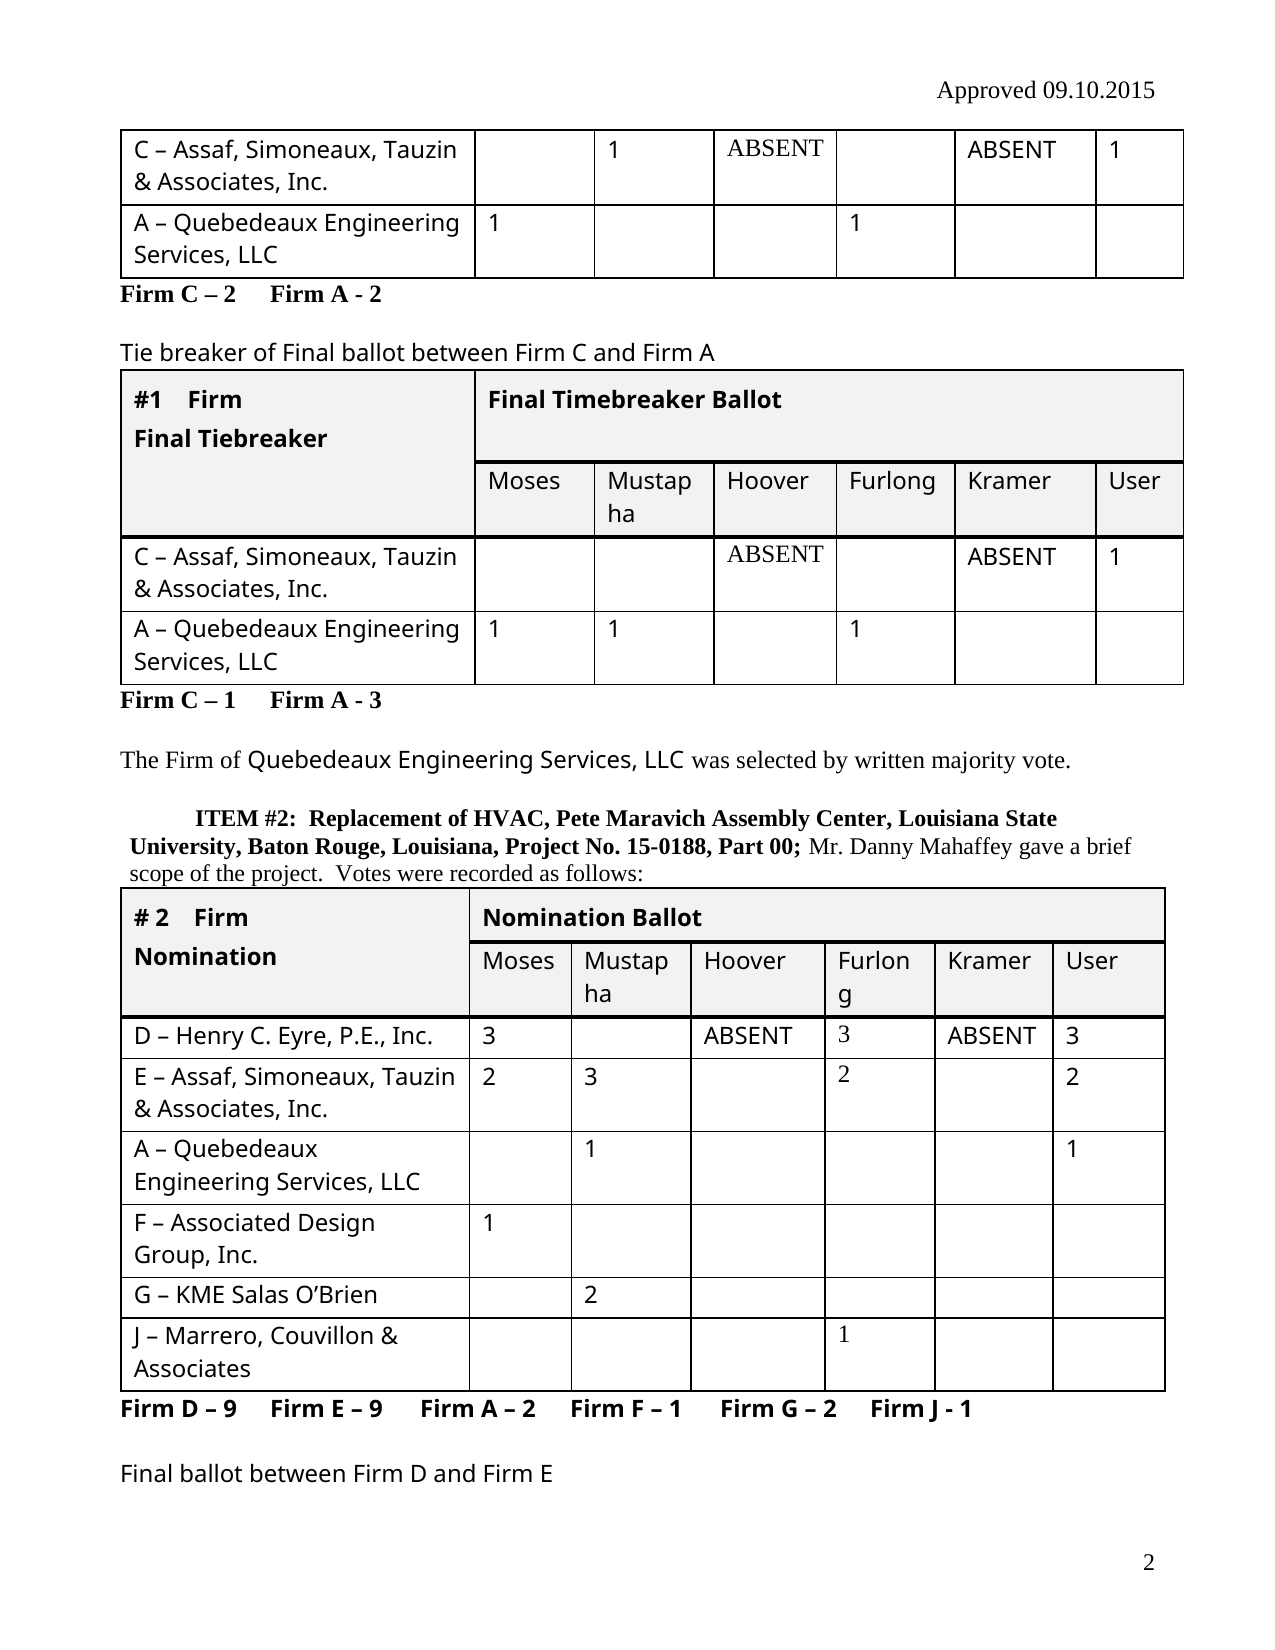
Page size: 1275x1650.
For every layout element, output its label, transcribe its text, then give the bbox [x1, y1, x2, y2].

table_cell E – Assaf, Simoneaux, Tauzin & Associates, Inc. [122, 1059, 469, 1131]
table_cell [476, 539, 594, 611]
table_cell D – Henry C. Eyre, P.E., Inc. [122, 1019, 469, 1057]
table_cell ABSENT [936, 1019, 1052, 1057]
table_cell ABSENT [956, 131, 1095, 204]
table_cell Moses [476, 464, 594, 535]
text ITEM #2: Replacement of HVAC, Pete Maravich Assembly Center, Louisiana State University, Baton Rouge, Louisiana, Project No. 15-0188, Part 00; Mr. Danny Mahaffey gave a brief scope of the project. Votes were recorded as follows: [129, 804, 1155, 887]
table_cell 2 [572, 1278, 690, 1317]
table_cell [470, 1319, 571, 1390]
table_cell [715, 206, 836, 277]
table_cell Hoover [692, 944, 824, 1015]
table_cell 1 [470, 1205, 571, 1277]
table_cell 1 [595, 612, 713, 683]
table_cell [1097, 612, 1183, 683]
table_cell [1054, 1319, 1164, 1390]
table_cell [956, 612, 1095, 683]
table_cell [572, 1205, 690, 1277]
table_cell [692, 1278, 824, 1317]
table_cell [826, 1205, 934, 1277]
table_cell 1 [837, 206, 954, 277]
table_cell [715, 612, 836, 683]
table_cell Mustapha [572, 944, 690, 1015]
table_cell Moses [470, 944, 571, 1015]
table_header # 2 Firm Nomination [122, 889, 469, 1015]
table_cell [572, 1019, 690, 1057]
table_cell 1 [837, 612, 954, 683]
table_cell A – Quebedeaux Engineering Services, LLC [122, 612, 474, 683]
table_cell [837, 539, 954, 611]
table_cell 1 [476, 206, 594, 277]
text Firm D – 9 Firm E – 9 Firm A – 2 Firm F – 1 Firm G – 2 Firm J - 1 [120, 1392, 1155, 1424]
table_cell [595, 539, 713, 611]
text Firm C – 2 Firm A - 2 [120, 279, 1155, 307]
table_cell ABSENT [956, 539, 1095, 611]
table_cell ABSENT [715, 131, 836, 204]
table_cell 2 [1054, 1059, 1164, 1131]
table_cell 1 [1054, 1132, 1164, 1203]
table_cell J – Marrero, Couvillon & Associates [122, 1319, 469, 1390]
table_cell G – KME Salas O’Brien [122, 1278, 469, 1317]
table_cell [837, 131, 954, 204]
table_cell [826, 1278, 934, 1317]
table_cell [122, 460, 474, 535]
table_cell 1 [826, 1319, 934, 1390]
table_cell [936, 1059, 1052, 1131]
table_cell 2 [826, 1059, 934, 1131]
table_cell Kramer [936, 944, 1052, 1015]
text Tie breaker of Final ballot between Firm C and Firm A [120, 336, 1155, 369]
table_cell C – Assaf, Simoneaux, Tauzin & Associates, Inc. [122, 539, 474, 611]
table_cell [692, 1319, 824, 1390]
table_cell User [1097, 464, 1183, 535]
text The Firm of Quebedeaux Engineering Services, LLC was selected by written majority vote. [120, 743, 1155, 775]
table_cell Furlong [837, 464, 954, 535]
table_cell [1097, 206, 1183, 277]
table_cell [956, 206, 1095, 277]
table_cell A – Quebedeaux Engineering Services, LLC [122, 1132, 469, 1203]
table_cell [692, 1132, 824, 1203]
table_cell 1 [1097, 131, 1183, 204]
table_cell [826, 1132, 934, 1203]
table_cell [1054, 1205, 1164, 1277]
table_cell 1 [595, 131, 713, 204]
table_cell 1 [476, 612, 594, 683]
table_cell [692, 1059, 824, 1131]
table_cell User [1054, 944, 1164, 1015]
table_cell 1 [1097, 539, 1183, 611]
table_cell C – Assaf, Simoneaux, Tauzin & Associates, Inc. [122, 131, 474, 204]
table_cell [936, 1205, 1052, 1277]
table_header Nomination Ballot [470, 889, 1164, 940]
table_cell [936, 1319, 1052, 1390]
table_header #1 Firm Final Tiebreaker [122, 371, 474, 460]
table_cell [595, 206, 713, 277]
table_cell [470, 1278, 571, 1317]
text Firm C – 1 Firm A - 3 [120, 685, 1155, 714]
table_cell [470, 1132, 571, 1203]
table_cell ABSENT [692, 1019, 824, 1057]
table_cell Hoover [715, 464, 836, 535]
table_cell [936, 1278, 1052, 1317]
table_cell [936, 1132, 1052, 1203]
table_cell 1 [572, 1132, 690, 1203]
table_cell 3 [826, 1019, 934, 1057]
table_cell Furlong [826, 944, 934, 1015]
table_cell [692, 1205, 824, 1277]
table_cell Mustapha [595, 464, 713, 535]
table_cell [572, 1319, 690, 1390]
table_cell [476, 131, 594, 204]
table_cell 3 [572, 1059, 690, 1131]
table_header Final Timebreaker Ballot [476, 371, 1183, 460]
table_cell 3 [1054, 1019, 1164, 1057]
table_cell ABSENT [715, 539, 836, 611]
table_cell A – Quebedeaux Engineering Services, LLC [122, 206, 474, 277]
table_cell [1054, 1278, 1164, 1317]
table_cell Kramer [956, 464, 1095, 535]
table_cell 3 [470, 1019, 571, 1057]
table_cell 2 [470, 1059, 571, 1131]
text Final ballot between Firm D and Firm E [120, 1457, 1155, 1489]
table_cell F – Associated Design Group, Inc. [122, 1205, 469, 1277]
